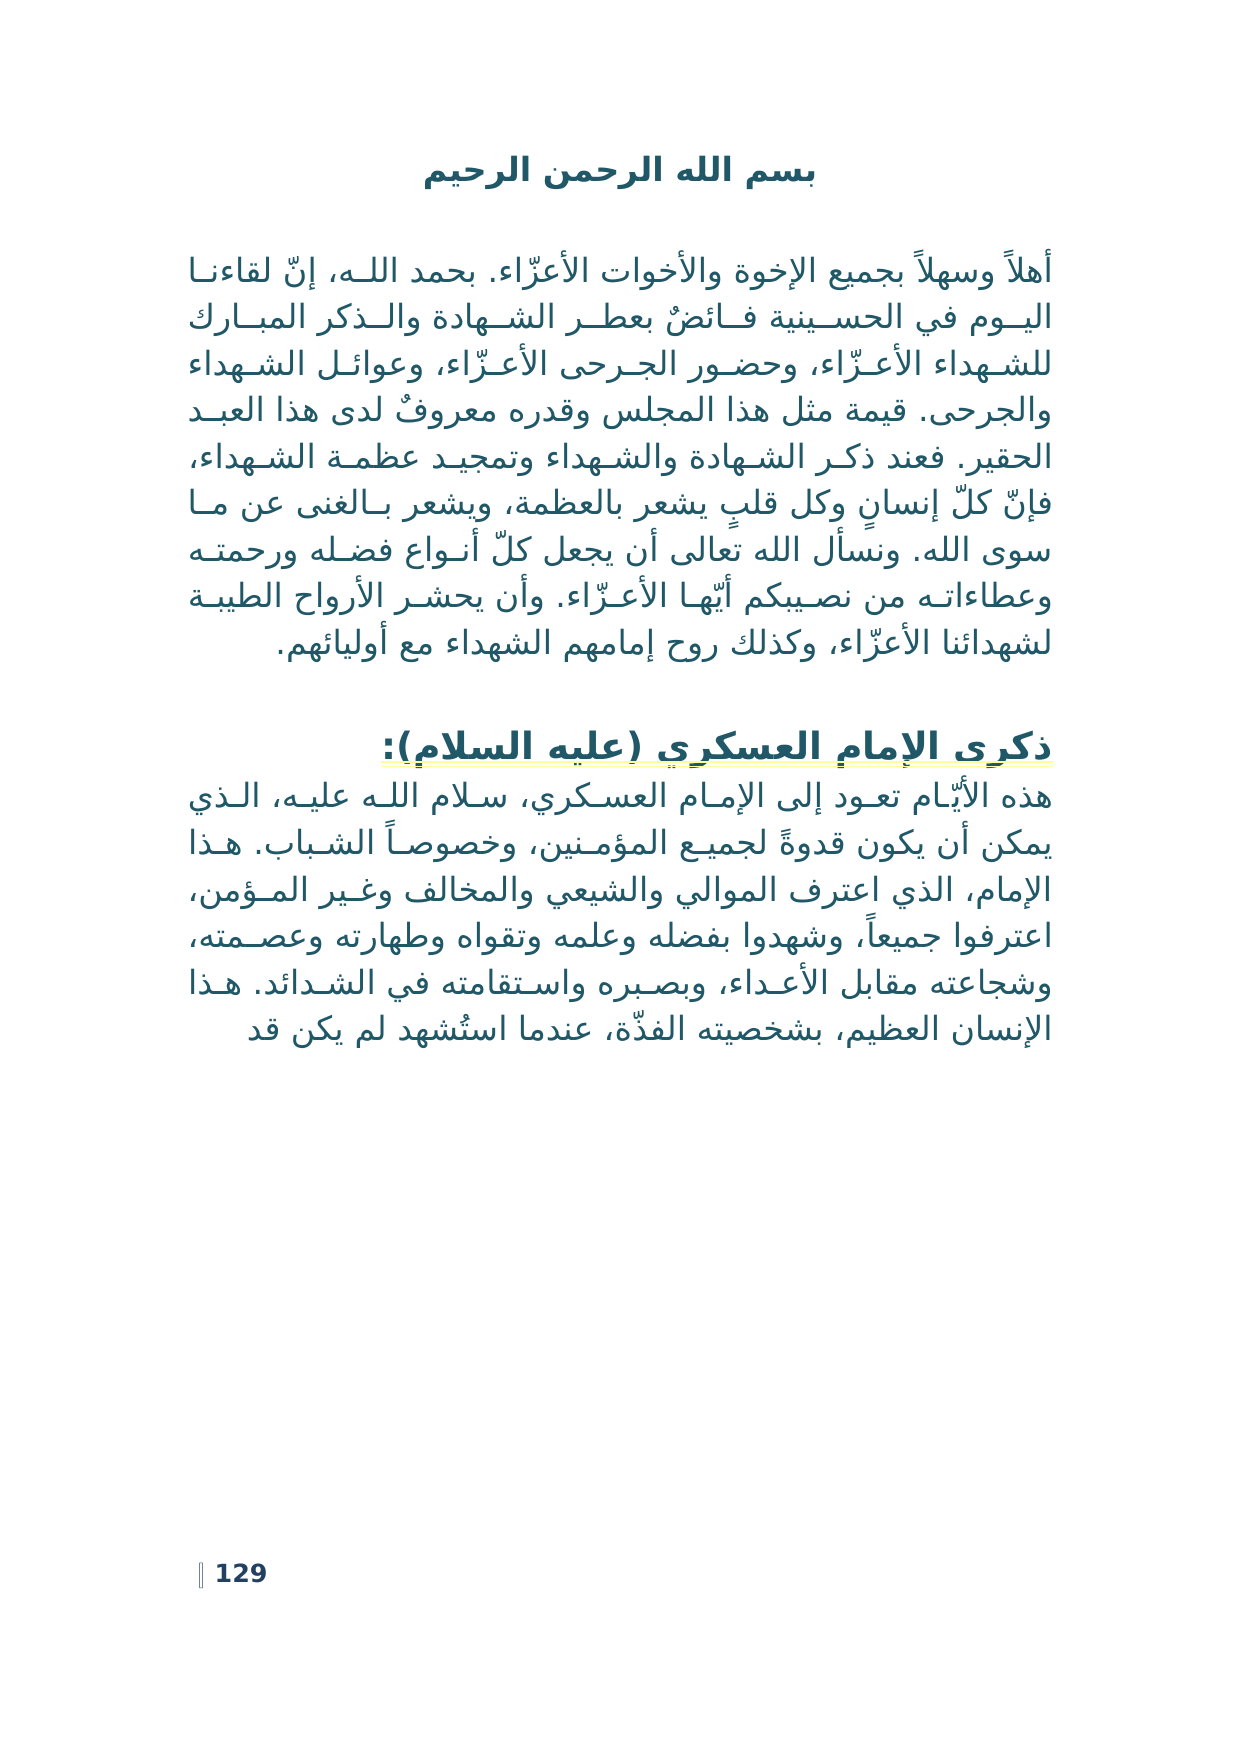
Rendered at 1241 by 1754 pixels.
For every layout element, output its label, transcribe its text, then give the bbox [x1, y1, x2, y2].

text ذكرى الإمام العسكري (عليه السلام): [187, 724, 1053, 768]
text بسم الله الرحمن الرحيم [187, 150, 1053, 189]
text هذه الأيّام تعود إلى الإمام العسكري، سلام الله عليه، الذي يمكن أن يكون قدوةً لجميع المؤمنين، وخصوصاً الشباب. هذا الإمام، الذي اعترف الموالي والشيعي والمخالف وغير المؤمن، اعترفوا جميعاً، وشهدوا بفضله وعلمه وتقواه وطهارته وعصمته، وشجاعته مقابل الأعداء، وبصبره واستقامته في الشدائد. هذا الإنسان العظيم، بشخصيته الفذّة، عندما استُشهد لم يكن قد [187, 777, 1053, 1048]
text أهلاً وسهلاً بجميع الإخوة والأخوات الأعزّاء. بحمد الله، إنّ لقاءنا اليوم في الحسينية فائضٌ بعطر الشهادة والذكر المبارك للشهداء الأعزّاء، وحضور الجرحى الأعزّاء، وعوائل الشهداء والجرحى. قيمة مثل هذا المجلس وقدره معروفٌ لدى هذا العبد الحقير. فعند ذكر الشهادة والشهداء وتمجيد عظمة الشهداء، فإنّ كلّ إنسانٍ وكل قلبٍ يشعر بالعظمة، ويشعر بالغنى عن ما سوى الله. ونسأل الله تعالى أن يجعل كلّ أنواع فضله ورحمته وعطاءاته من نصيبكم أيّها الأعزّاء. وأن يحشر الأرواح الطيبة لشهدائنا الأعزّاء، وكذلك روح إمامهم الشهداء مع أوليائهم. [187, 251, 1053, 662]
